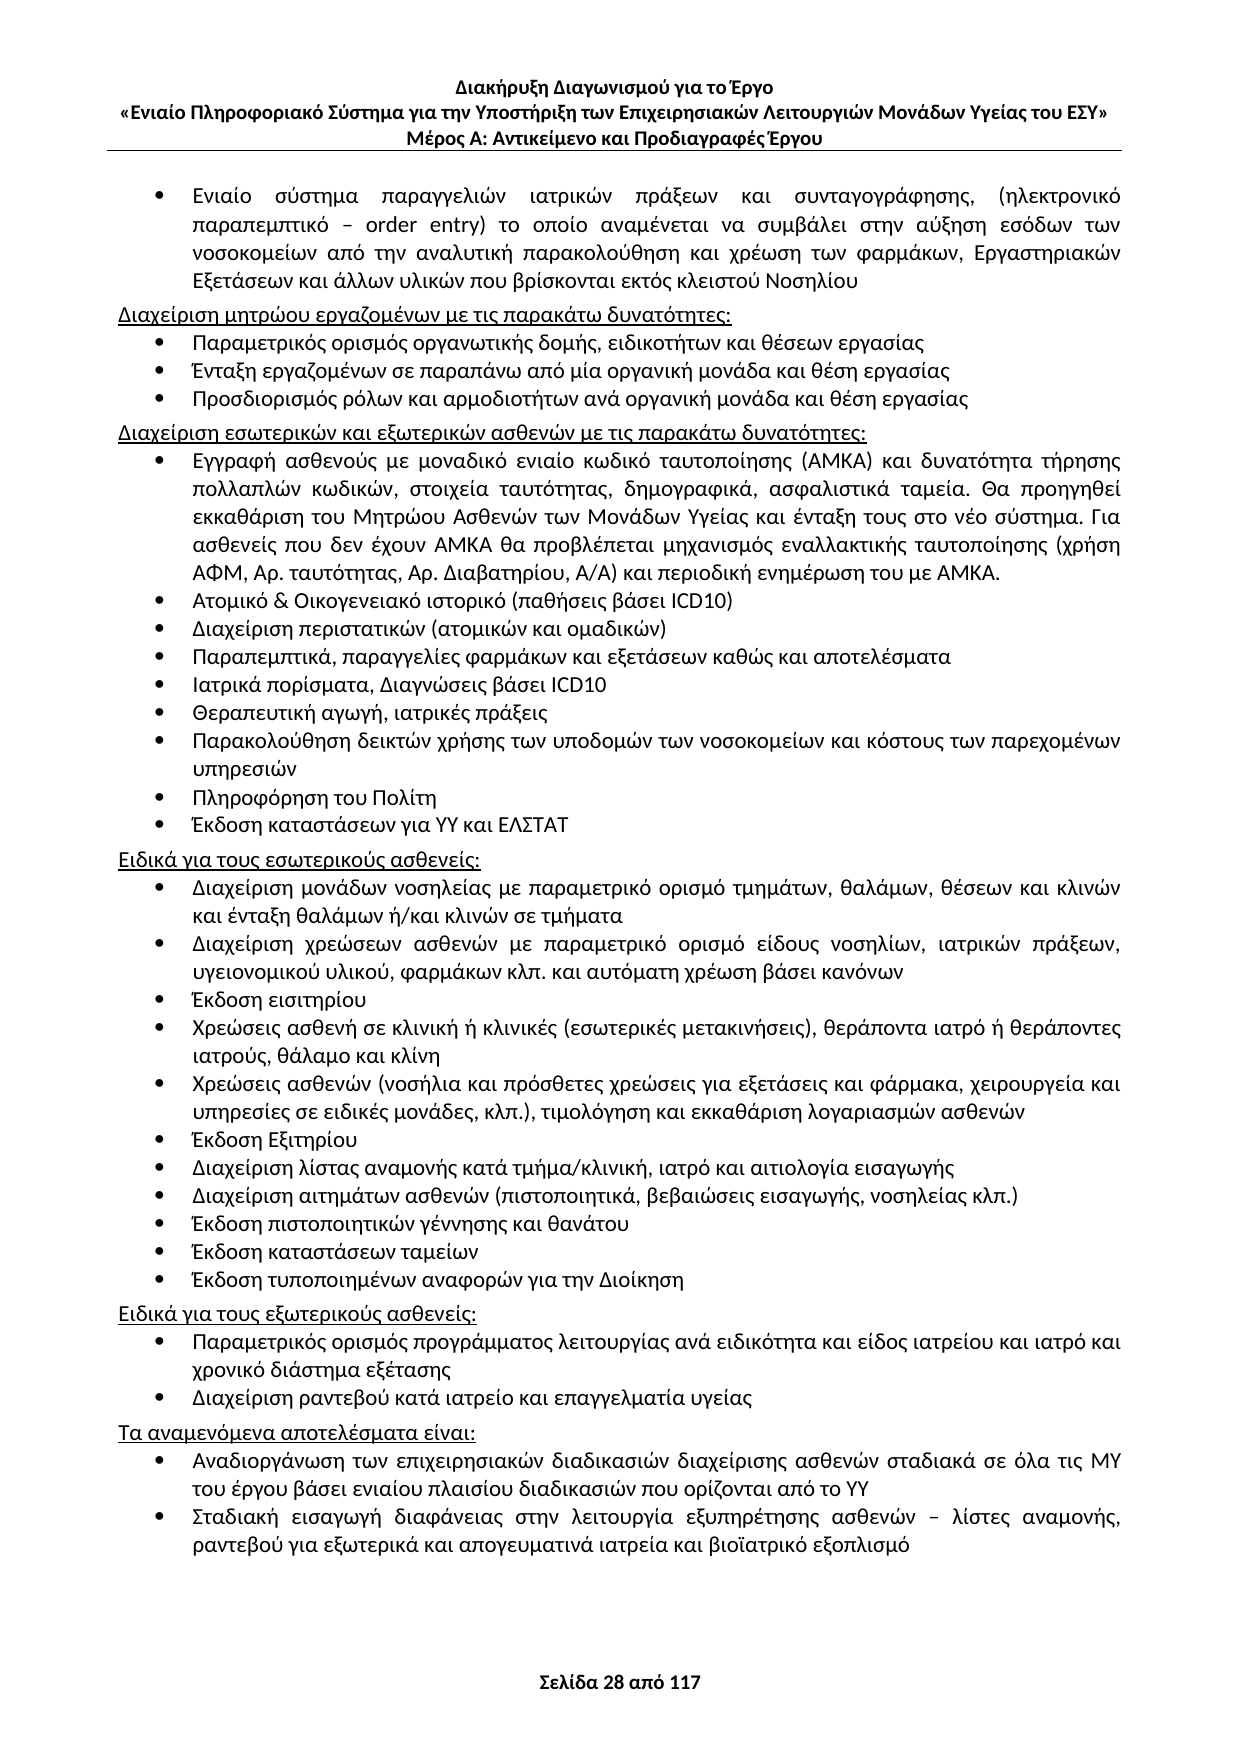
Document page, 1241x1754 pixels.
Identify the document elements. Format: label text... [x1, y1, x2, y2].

list Έκδοση καταστάσεων για ΥΥ και ΕΛΣΤΑΤ [155, 811, 1122, 839]
text Διαχείριση εσωτερικών και εξωτερικών ασθενών με τις παρακάτω δυνατότητες: [118, 418, 1122, 446]
list Έκδοση πιστοποιητικών γέννησης και θανάτου [155, 1209, 1122, 1237]
list Ιατρικά πορίσματα, Διαγνώσεις βάσει ICD10 [155, 671, 1122, 698]
list Διαχείριση χρεώσεων ασθενών με παραμετρικό ορισμό είδους νοσηλίων, ιατρικών πράξεων, υγειονομικού υλικού, φαρμάκων κλπ. και αυτόματη χρέωση βάσει κανόνων [155, 929, 1122, 985]
text Τα αναμενόμενα αποτελέσματα είναι: [118, 1418, 1122, 1446]
list Ενιαίο σύστημα παραγγελιών ιατρικών πράξεων και συνταγογράφησης, (ηλεκτρονικό παραπεμπτικό – order entry) το οποίο αναμένεται να συμβάλει στην αύξηση εσόδων των νοσοκομείων από την αναλυτική παρακολούθηση και χρέωση των φαρμάκων, Εργαστηριακών Εξετάσεων και άλλων υλικών που βρίσκονται εκτός κλειστού Νοσηλίου [155, 182, 1122, 294]
list Χρεώσεις ασθενών (νοσήλια και πρόσθετες χρεώσεις για εξετάσεις και φάρμακα, χειρουργεία και υπηρεσίες σε ειδικές μονάδες, κλπ.), τιμολόγηση και εκκαθάριση λογαριασμών ασθενών [155, 1069, 1122, 1125]
list Διαχείριση περιστατικών (ατομικών και ομαδικών) [155, 614, 1122, 642]
list Διαχείριση αιτημάτων ασθενών (πιστοποιητικά, βεβαιώσεις εισαγωγής, νοσηλείας κλπ.) [155, 1181, 1122, 1209]
list Ένταξη εργαζομένων σε παραπάνω από μία οργανική μονάδα και θέση εργασίας [155, 356, 1122, 384]
text Ειδικά για τους εσωτερικούς ασθενείς: [118, 845, 1122, 873]
list Αναδιοργάνωση των επιχειρησιακών διαδικασιών διαχείρισης ασθενών σταδιακά σε όλα τις ΜΥ του έργου βάσει ενιαίου πλαισίου διαδικασιών που ορίζονται από το ΥΥ [155, 1446, 1122, 1502]
list Χρεώσεις ασθενή σε κλινική ή κλινικές (εσωτερικές μετακινήσεις), θεράποντα ιατρό ή θεράποντες ιατρούς, θάλαμο και κλίνη [155, 1013, 1122, 1069]
list Έκδοση καταστάσεων ταμείων [155, 1237, 1122, 1265]
list Έκδοση εισιτηρίου [155, 985, 1122, 1013]
list Παρακολούθηση δεικτών χρήσης των υποδομών των νοσοκομείων και κόστους των παρεχομένων υπηρεσιών [155, 727, 1122, 783]
list Διαχείριση μονάδων νοσηλείας με παραμετρικό ορισμό τμημάτων, θαλάμων, θέσεων και κλινών και ένταξη θαλάμων ή/και κλινών σε τμήματα [155, 873, 1122, 929]
list Θεραπευτική αγωγή, ιατρικές πράξεις [155, 698, 1122, 727]
list Παραμετρικός ορισμός οργανωτικής δομής, ειδικοτήτων και θέσεων εργασίας [155, 328, 1122, 356]
list Σταδιακή εισαγωγή διαφάνειας στην λειτουργία εξυπηρέτησης ασθενών – λίστες αναμονής, ραντεβού για εξωτερικά και απογευματινά ιατρεία και βιοϊατρικό εξοπλισμό [155, 1502, 1122, 1558]
list Προσδιορισμός ρόλων και αρμοδιοτήτων ανά οργανική μονάδα και θέση εργασίας [155, 384, 1122, 412]
list Διαχείριση λίστας αναμονής κατά τμήμα/κλινική, ιατρό και αιτιολογία εισαγωγής [155, 1153, 1122, 1181]
list Έκδοση τυποποιημένων αναφορών για την Διοίκηση [155, 1265, 1122, 1293]
text Ειδικά για τους εξωτερικούς ασθενείς: [118, 1299, 1122, 1327]
list Διαχείριση ραντεβού κατά ιατρείο και επαγγελματία υγείας [155, 1383, 1122, 1412]
list Έκδοση Εξιτηρίου [155, 1125, 1122, 1153]
list Παραμετρικός ορισμός προγράμματος λειτουργίας ανά ειδικότητα και είδος ιατρείου και ιατρό και χρονικό διάστημα εξέτασης [155, 1327, 1122, 1383]
list Παραπεμπτικά, παραγγελίες φαρμάκων και εξετάσεων καθώς και αποτελέσματα [155, 642, 1122, 671]
text Διαχείριση μητρώου εργαζομένων με τις παρακάτω δυνατότητες: [118, 300, 1122, 328]
list Εγγραφή ασθενούς με μοναδικό ενιαίο κωδικό ταυτοποίησης (ΑΜΚΑ) και δυνατότητα τήρησης πολλαπλών κωδικών, στοιχεία ταυτότητας, δημογραφικά, ασφαλιστικά ταμεία. Θα προηγηθεί εκκαθάριση του Μητρώου Ασθενών των Μονάδων Υγείας και ένταξη τους στο νέο σύστημα. Για ασθενείς που δεν έχουν ΑΜΚΑ θα προβλέπεται μηχανισμός εναλλακτικής ταυτοποίησης (χρήση ΑΦΜ, Αρ. ταυτότητας, Αρ. Διαβατηρίου, Α/Α) και περιοδική ενημέρωση του με ΑΜΚΑ. [155, 446, 1122, 586]
list Πληροφόρηση του Πολίτη [155, 783, 1122, 811]
list Ατομικό & Οικογενειακό ιστορικό (παθήσεις βάσει ICD10) [155, 586, 1122, 614]
